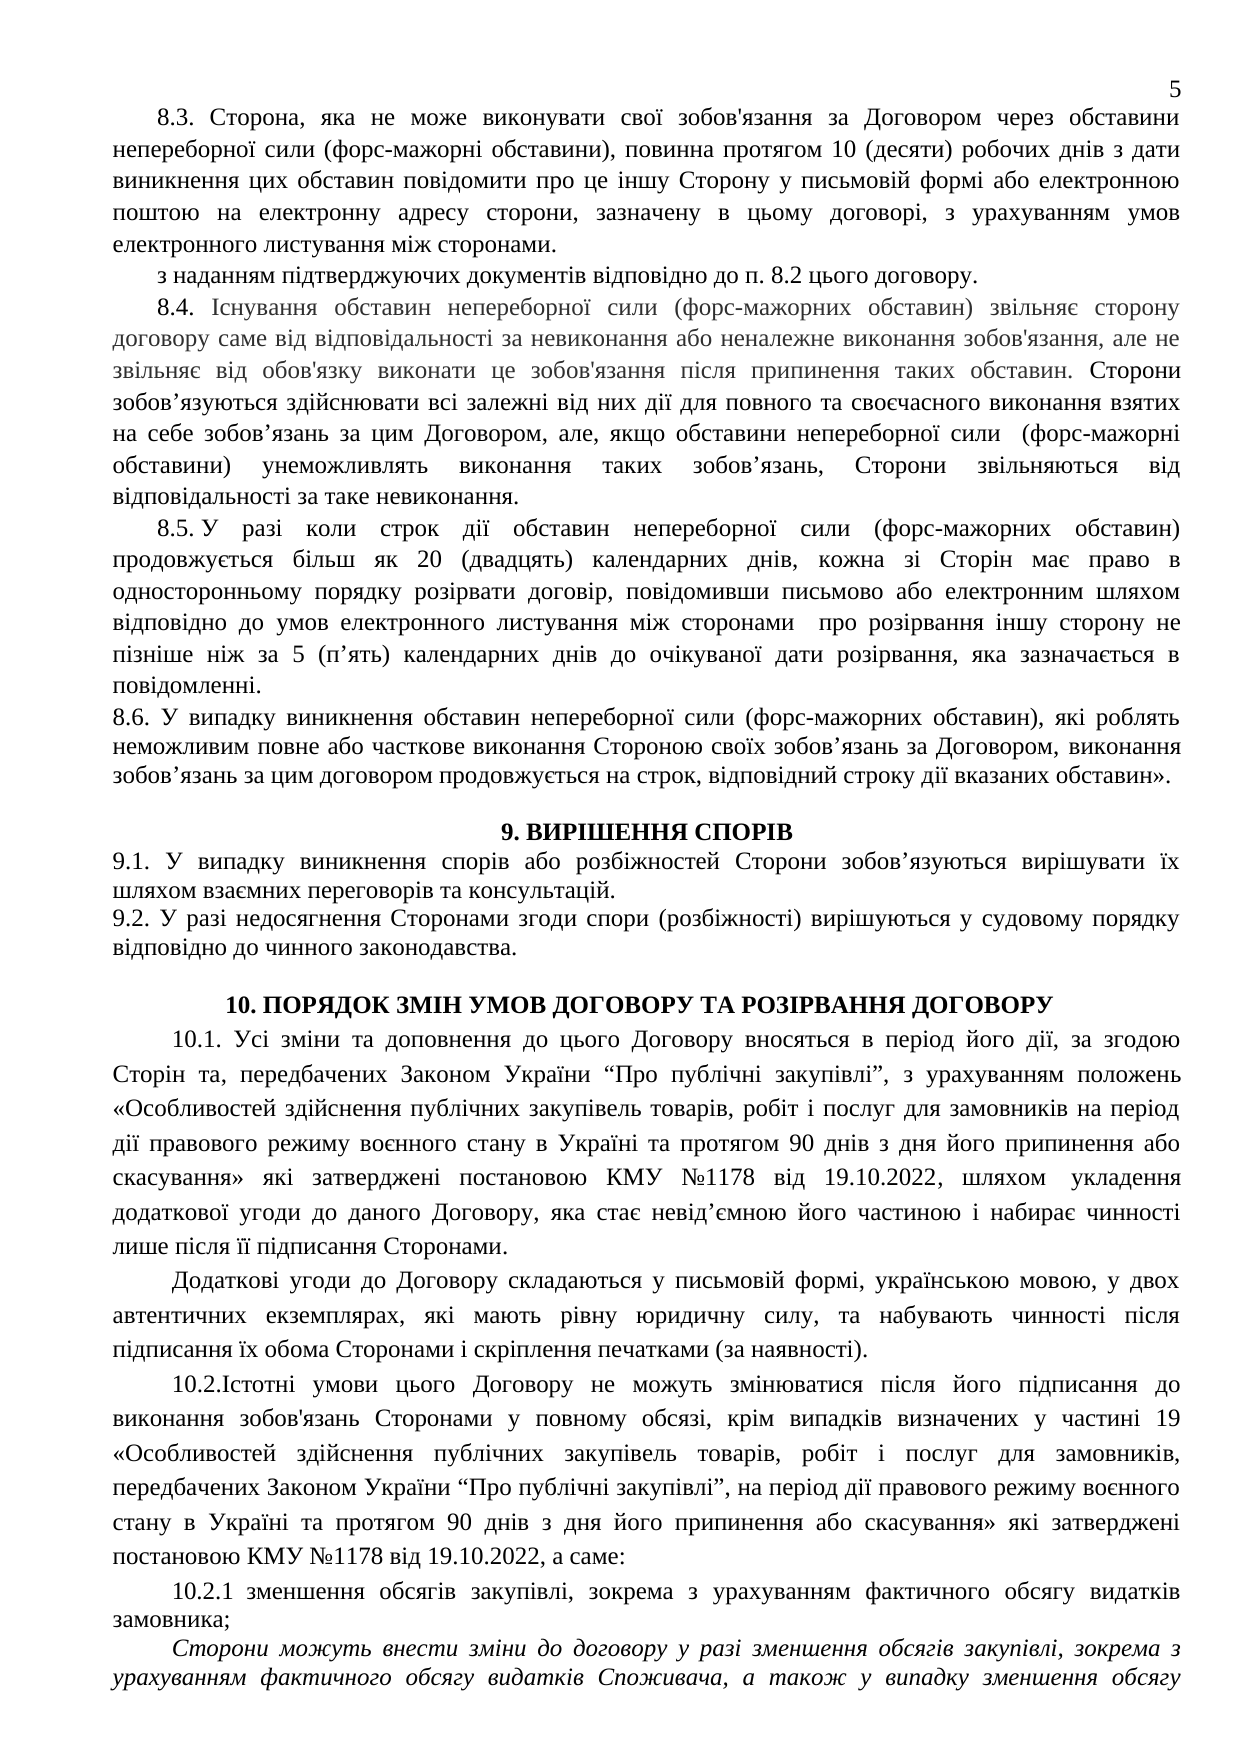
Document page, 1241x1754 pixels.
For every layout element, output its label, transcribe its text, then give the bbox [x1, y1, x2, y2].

text 9.1. У випадку виникнення спорів або розбіжностей Сторони зобов’язуються вирішувати їх шляхом взаємних переговорів та консультацій. [112, 846, 1181, 903]
text з наданням підтверджуючих документів відповідно до п. 8.2 цього договору. [112, 260, 1181, 289]
text 9. Вирішення спорів [112, 817, 1181, 846]
text 10.1. Усі зміни та доповнення до цього Договору вносяться в період його дії, за згодою Сторін та, передбачених Законом України “Про публічні закупівлі”, з урахуванням положень «Особливостей здійснення публічних закупівель товарів, робіт і послуг для замовників на період дії правового режиму воєнного стану в Україні та протягом 90 днів з дня його припинення або скасування» які затверджені постановою КМУ №1178 від 19.10.2022, шляхом укладення додаткової угоди до даного Договору, яка стає невід’ємною його частиною і набирає чинності лише після її підписання Сторонами. [112, 1024, 1181, 1260]
text 10. ПОРЯДОК ЗМІН УМОВ ДОГОВОРУ ТА РОЗІРВАННЯ ДОГОВОРУ [98, 990, 1181, 1018]
text 10.2.1 зменшення обсягів закупівлі, зокрема з урахуванням фактичного обсягу видатків замовника; [112, 1576, 1181, 1633]
text Додаткові угоди до Договору складаються у письмовій формі, українською мовою, у двох автентичних екземплярах, які мають рівну юридичну силу, та набувають чинності після підписання їх обома Сторонами і скріплення печатками (за наявності). [112, 1266, 1181, 1363]
text 8.4. Існування обставин непереборної сили (форс-мажорних обставин) звільняє сторону договору саме від відповідальності за невиконання або неналежне виконання зобов'язання, але не звільняє від обов'язку виконати це зобов'язання після припинення таких обставин. Сторони зобов’язуються здійснювати всі залежні від них дії для повного та своєчасного виконання взятих на себе зобов’язань за цим Договором, але, якщо обставини непереборної сили (форс-мажорні обставини) унеможливлять виконання таких зобов’язань, Сторони звільняються від відповідальності за таке невиконання. [112, 292, 1181, 510]
text 10.2.Істотні умови цього Договору не можуть змінюватися після його підписання до виконання зобов'язань Сторонами у повному обсязі, крім випадків визначених у частині 19 «Особливостей здійснення публічних закупівель товарів, робіт і послуг для замовників, передбачених Законом України “Про публічні закупівлі”, на період дії правового режиму воєнного стану в Україні та протягом 90 днів з дня його припинення або скасування» які затверджені постановою КМУ №1178 від 19.10.2022, а саме: [112, 1369, 1181, 1570]
text 8.3. Сторона, яка не може виконувати свої зобов'язання за Договором через обставини непереборної сили (форс-мажорні обставини), повинна протягом 10 (десяти) робочих днів з дати виникнення цих обставин повідомити про це іншу Сторону у письмовій формі або електронною поштою на електронну адресу сторони, зазначену в цьому договорі, з урахуванням умов електронного листування між сторонами. [112, 102, 1181, 257]
text 9.2. У разі недосягнення Сторонами згоди спори (розбіжності) вирішуються у судовому порядку відповідно до чинного законодавства. [112, 903, 1181, 961]
text 8.6. У випадку виникнення обставин непереборної сили (форс-мажорних обставин), які роблять неможливим повне або часткове виконання Стороною своїх зобов’язань за Договором, виконання зобов’язань за цим договором продовжується на строк, відповідний строку дії вказаних обставин». [112, 702, 1181, 788]
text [112, 1633, 1181, 1691]
text 8.5. У разі коли строк дії обставин непереборної сили (форс-мажорних обставин) продовжується більш як 20 (двадцять) календарних днів, кожна зі Сторін має право в односторонньому порядку розірвати договір, повідомивши письмово або електронним шляхом відповідно до умов електронного листування між сторонами про розірвання іншу сторону не пізніше ніж за 5 (п’ять) календарних днів до очікуваної дати розірвання, яка зазначається в повідомленні. [112, 513, 1181, 699]
